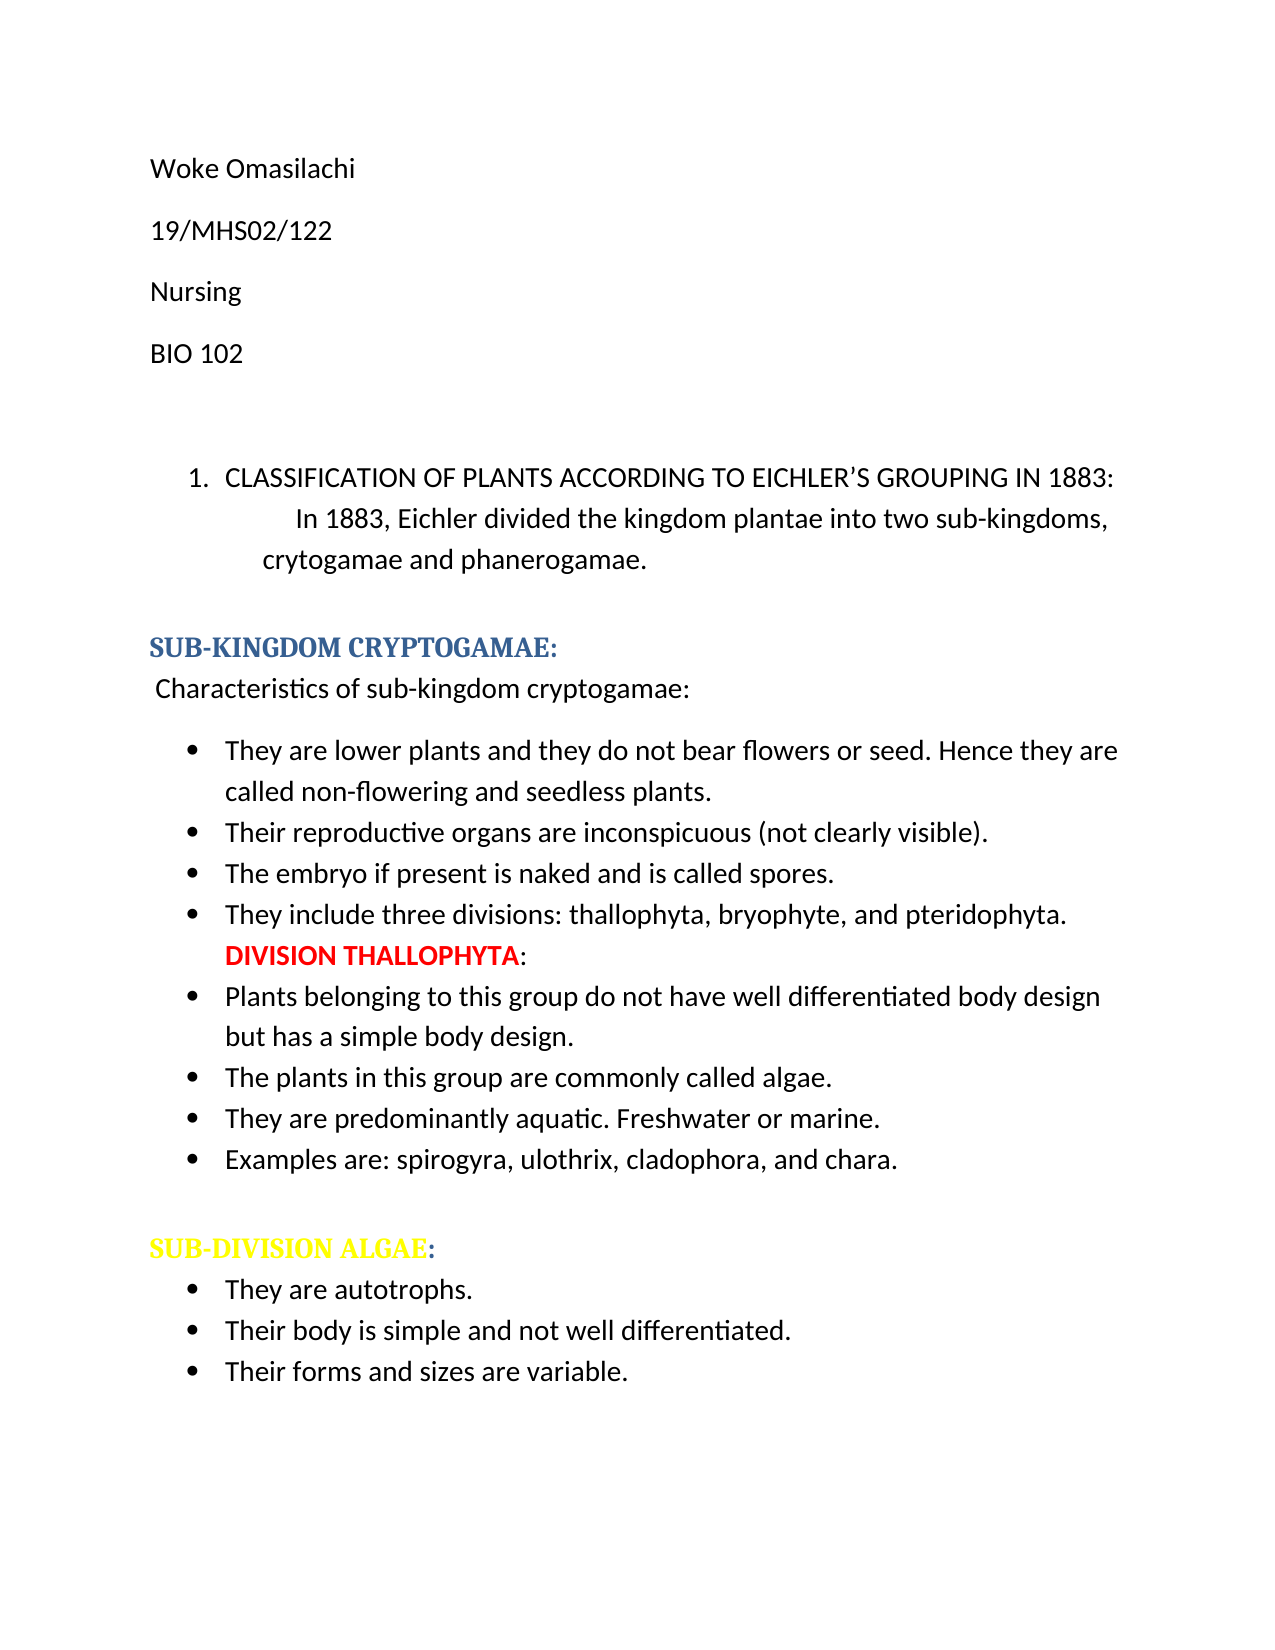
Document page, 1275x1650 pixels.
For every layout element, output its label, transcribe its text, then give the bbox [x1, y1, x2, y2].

list The embryo if present is naked and is called spores. [187, 855, 1125, 890]
list CLASSIFICATION OF PLANTS ACCORDING TO EICHLER’S GROUPING IN 1883: [187, 459, 1125, 494]
text Characteristics of sub-kingdom cryptogamae: [150, 670, 1125, 706]
text Woke Omasilachi [150, 150, 1125, 186]
list They are predominantly aquatic. Freshwater or marine. [187, 1100, 1125, 1136]
list In 1883, Eichler divided the kingdom plantae into two sub-kingdoms, crytogamae and phanerogamae. [262, 500, 1125, 576]
list DIVISION THALLOPHYTA: [225, 937, 1125, 972]
text Nursing [150, 273, 1125, 309]
list They include three divisions: thallophyta, bryophyte, and pteridophyta. [187, 896, 1125, 931]
list The plants in this group are commonly called algae. [187, 1059, 1125, 1095]
list Plants belonging to this group do not have well differentiated body design but has a simple body design. [187, 978, 1125, 1054]
text BIO 102 [150, 335, 1125, 371]
list They are lower plants and they do not bear flowers or seed. Hence they are called non-flowering and seedless plants. [187, 732, 1125, 808]
list They are autotrophs. [187, 1271, 1125, 1306]
subtitle SUB-DIVISION ALGAE: [150, 1232, 1125, 1266]
text 19/MHS02/122 [150, 212, 1125, 247]
list Examples are: spirogyra, ulothrix, cladophora, and chara. [187, 1141, 1125, 1177]
list Their body is simple and not well differentiated. [187, 1312, 1125, 1347]
list Their forms and sizes are variable. [187, 1353, 1125, 1388]
subtitle SUB-KINGDOM CRYPTOGAMAE: [150, 632, 1125, 665]
list Their reproductive organs are inconspicuous (not clearly visible). [187, 814, 1125, 849]
